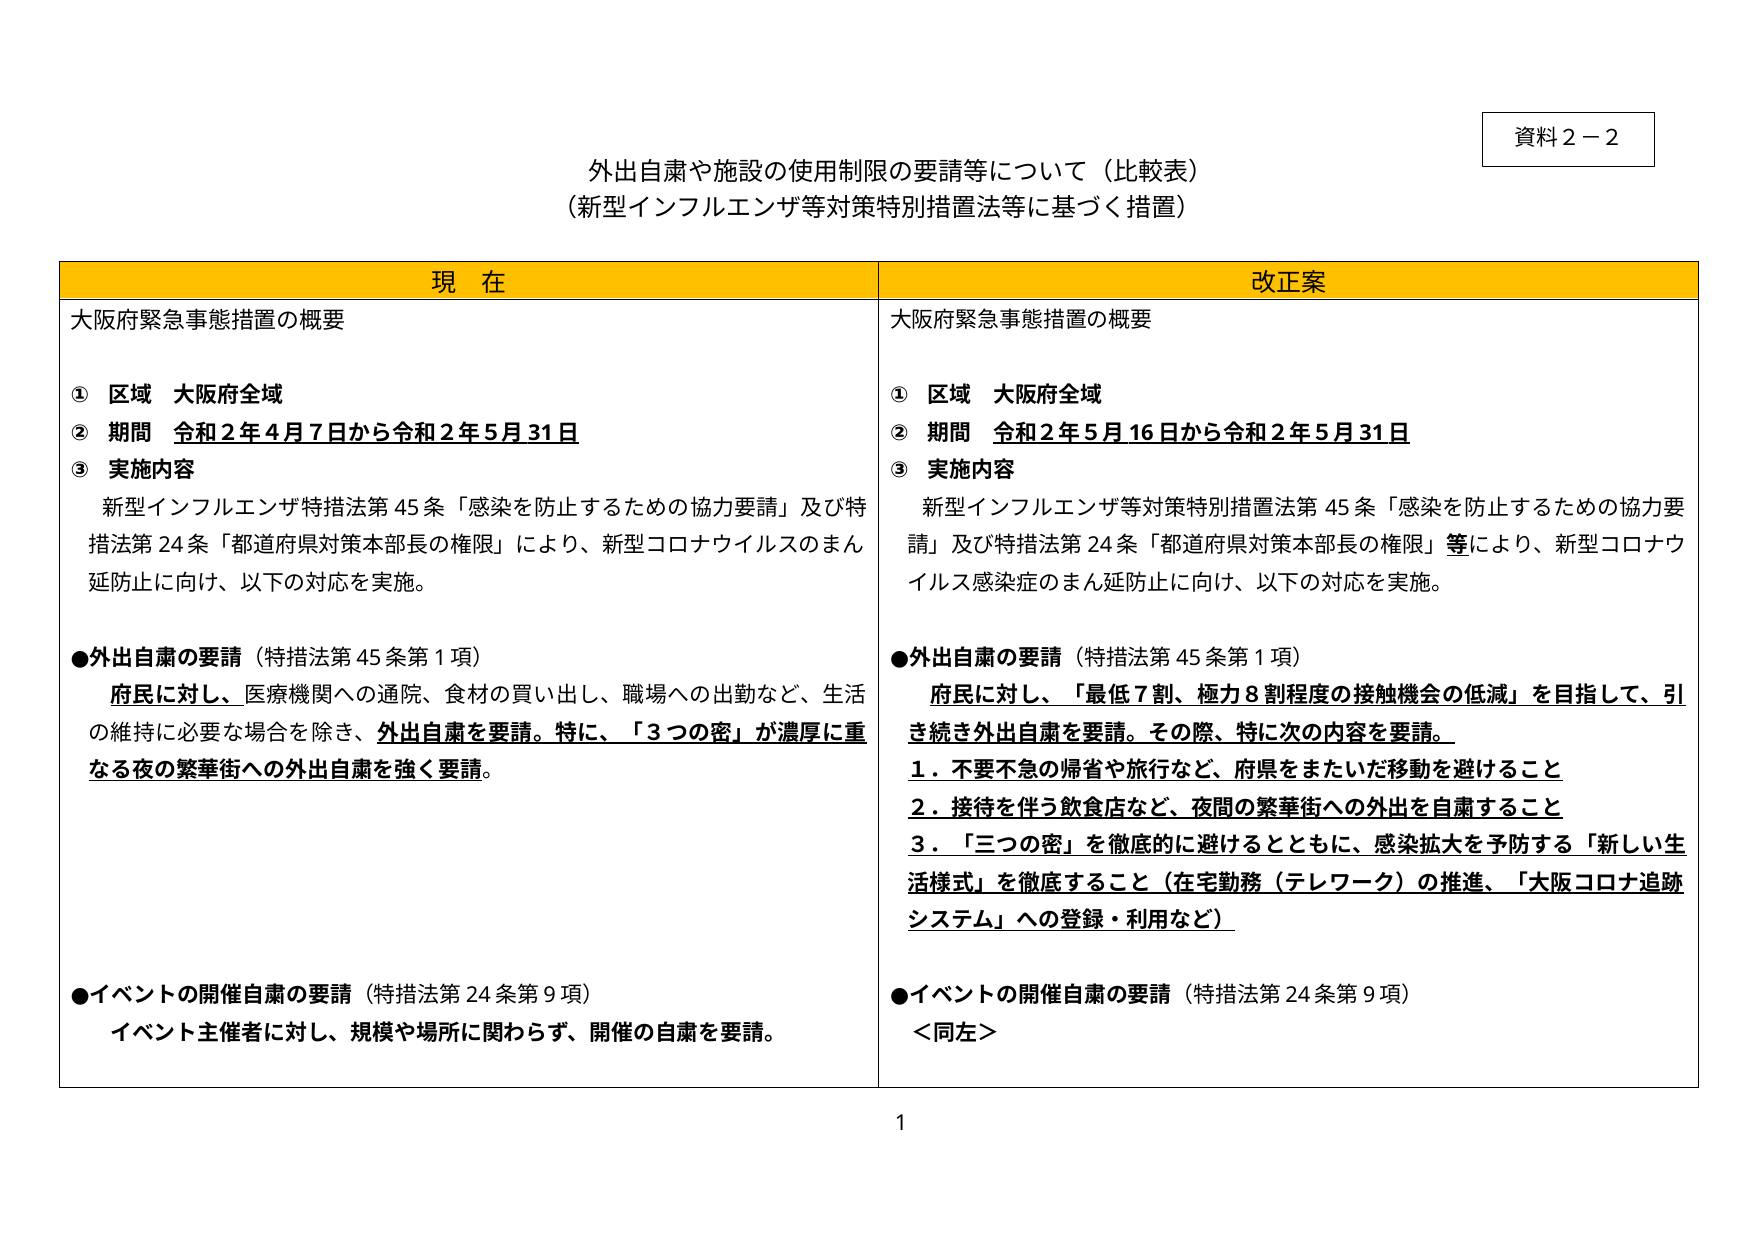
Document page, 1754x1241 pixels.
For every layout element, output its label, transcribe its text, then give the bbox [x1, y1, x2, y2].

table_header 現 在 [60, 262, 878, 298]
table_header 改正案 [879, 262, 1698, 298]
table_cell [879, 300, 1698, 1087]
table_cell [60, 300, 878, 1087]
text （新型インフルエンザ等対策特別措置法等に基づく措置） [0, 187, 1754, 224]
text 外出自粛や施設の使用制限の要請等について（比較表） [103, 151, 1698, 187]
